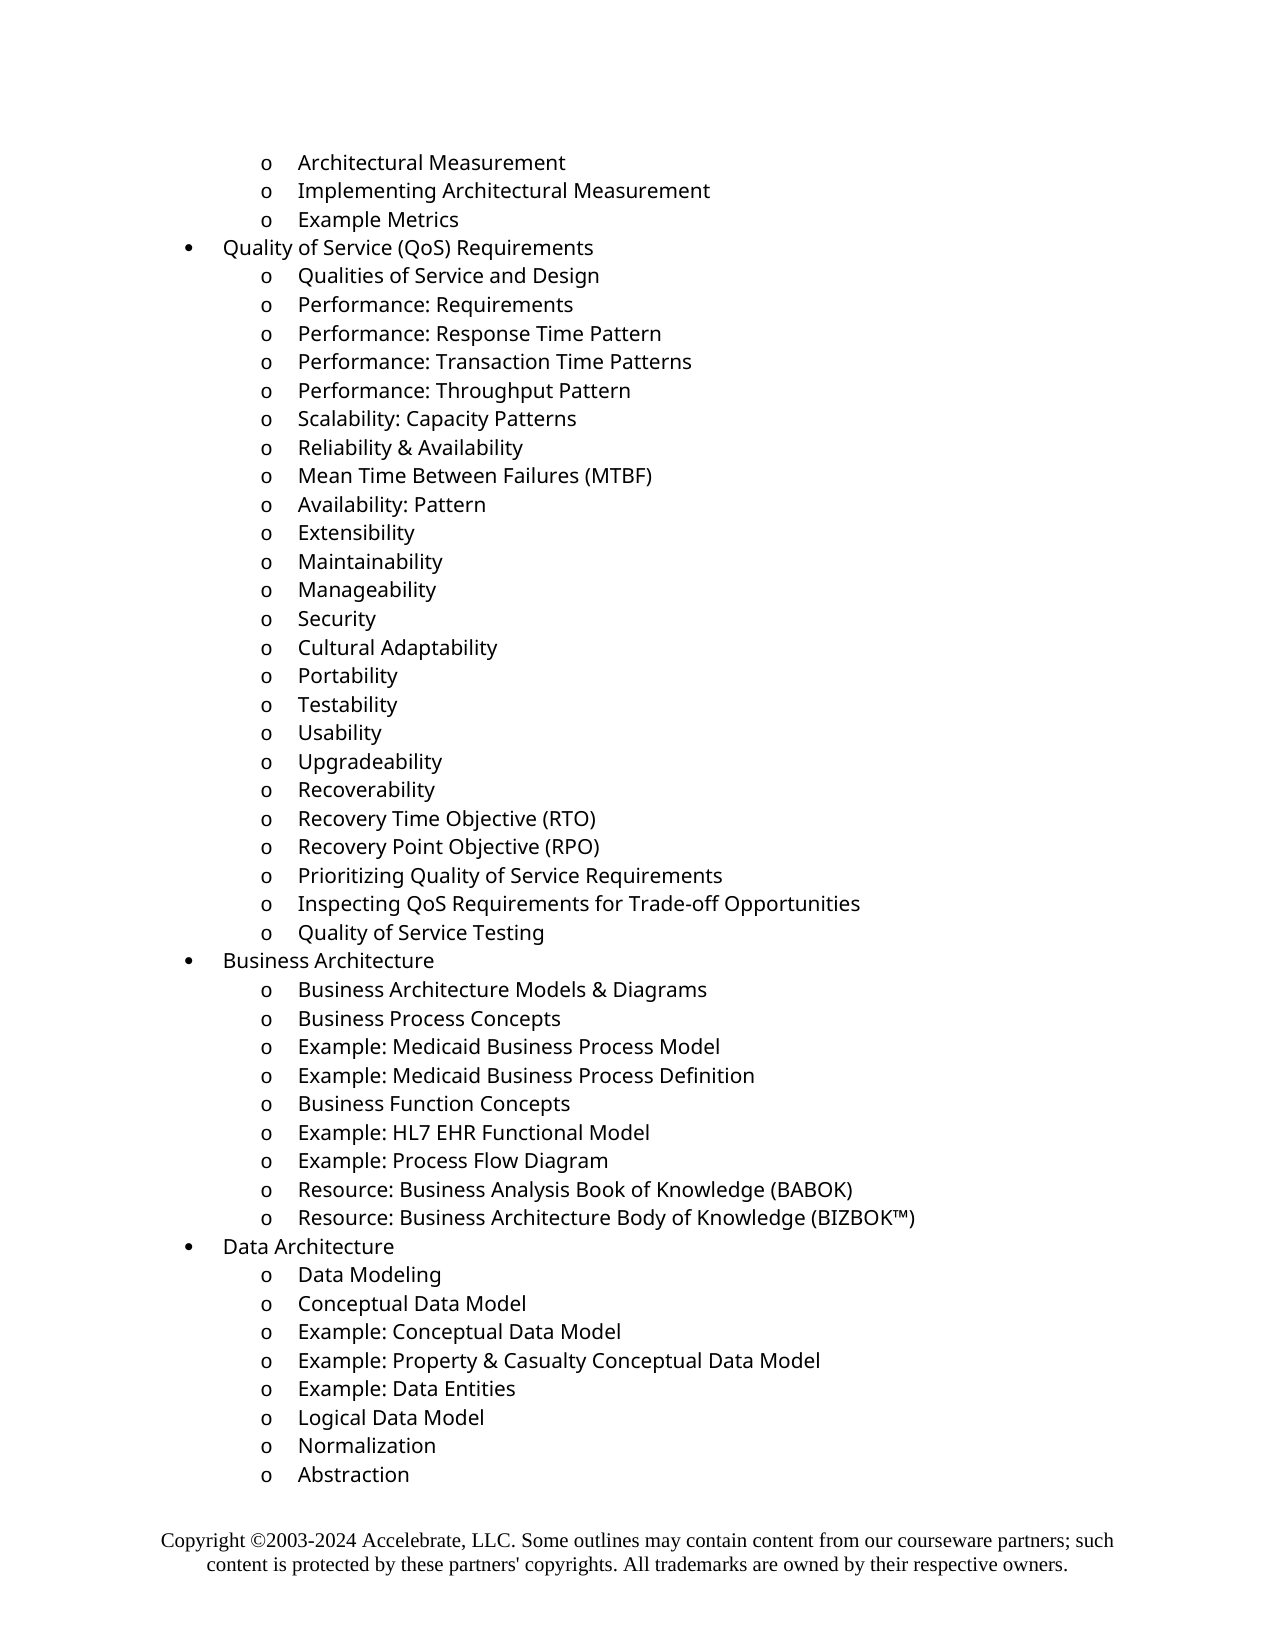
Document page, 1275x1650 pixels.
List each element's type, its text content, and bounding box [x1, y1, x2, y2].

list Mean Time Between Failures (MTBF) [260, 461, 1127, 490]
list Normalization [260, 1432, 1127, 1460]
list Maintainability [260, 547, 1127, 576]
list Scalability: Capacity Patterns [260, 404, 1127, 433]
list Implementing Architectural Measurement [260, 176, 1127, 205]
list Example: Process Flow Diagram [260, 1146, 1127, 1175]
list Availability: Pattern [260, 490, 1127, 518]
list Abstraction [260, 1460, 1127, 1489]
list Data Modeling [260, 1260, 1127, 1289]
list Manageability [260, 576, 1127, 604]
list Example: Data Entities [260, 1374, 1127, 1403]
list Cultural Adaptability [260, 633, 1127, 661]
list Usability [260, 718, 1127, 747]
list Business Architecture Models & Diagrams [260, 975, 1127, 1004]
list Conceptual Data Model [260, 1289, 1127, 1317]
list Testability [260, 690, 1127, 718]
list Business Function Concepts [260, 1089, 1127, 1118]
list Business Process Concepts [260, 1004, 1127, 1032]
list Business Architecture [185, 947, 1127, 975]
list Performance: Requirements [260, 290, 1127, 319]
list Qualities of Service and Design [260, 262, 1127, 290]
list Example: Medicaid Business Process Definition [260, 1061, 1127, 1089]
list Inspecting QoS Requirements for Trade-off Opportunities [260, 889, 1127, 918]
list Recoverability [260, 775, 1127, 804]
list Extensibility [260, 518, 1127, 547]
list Performance: Transaction Time Patterns [260, 347, 1127, 376]
list Quality of Service Testing [260, 918, 1127, 947]
list Resource: Business Analysis Book of Knowledge (BABOK) [260, 1175, 1127, 1203]
list Example: Medicaid Business Process Model [260, 1032, 1127, 1061]
list Performance: Response Time Pattern [260, 319, 1127, 347]
list Example: Property & Casualty Conceptual Data Model [260, 1346, 1127, 1374]
list Reliability & Availability [260, 433, 1127, 461]
list Recovery Time Objective (RTO) [260, 804, 1127, 832]
list Portability [260, 661, 1127, 690]
list Resource: Business Architecture Body of Knowledge (BIZBOK™) [260, 1203, 1127, 1232]
list Architectural Measurement [260, 148, 1127, 176]
list Performance: Throughput Pattern [260, 376, 1127, 404]
list Recovery Point Objective (RPO) [260, 832, 1127, 861]
list Prioritizing Quality of Service Requirements [260, 861, 1127, 889]
list Example: HL7 EHR Functional Model [260, 1118, 1127, 1146]
list Security [260, 604, 1127, 633]
list Example: Conceptual Data Model [260, 1317, 1127, 1346]
list Logical Data Model [260, 1403, 1127, 1432]
list Data Architecture [185, 1232, 1127, 1260]
list Example Metrics [260, 205, 1127, 233]
list Quality of Service (QoS) Requirements [185, 233, 1127, 262]
list Upgradeability [260, 747, 1127, 775]
